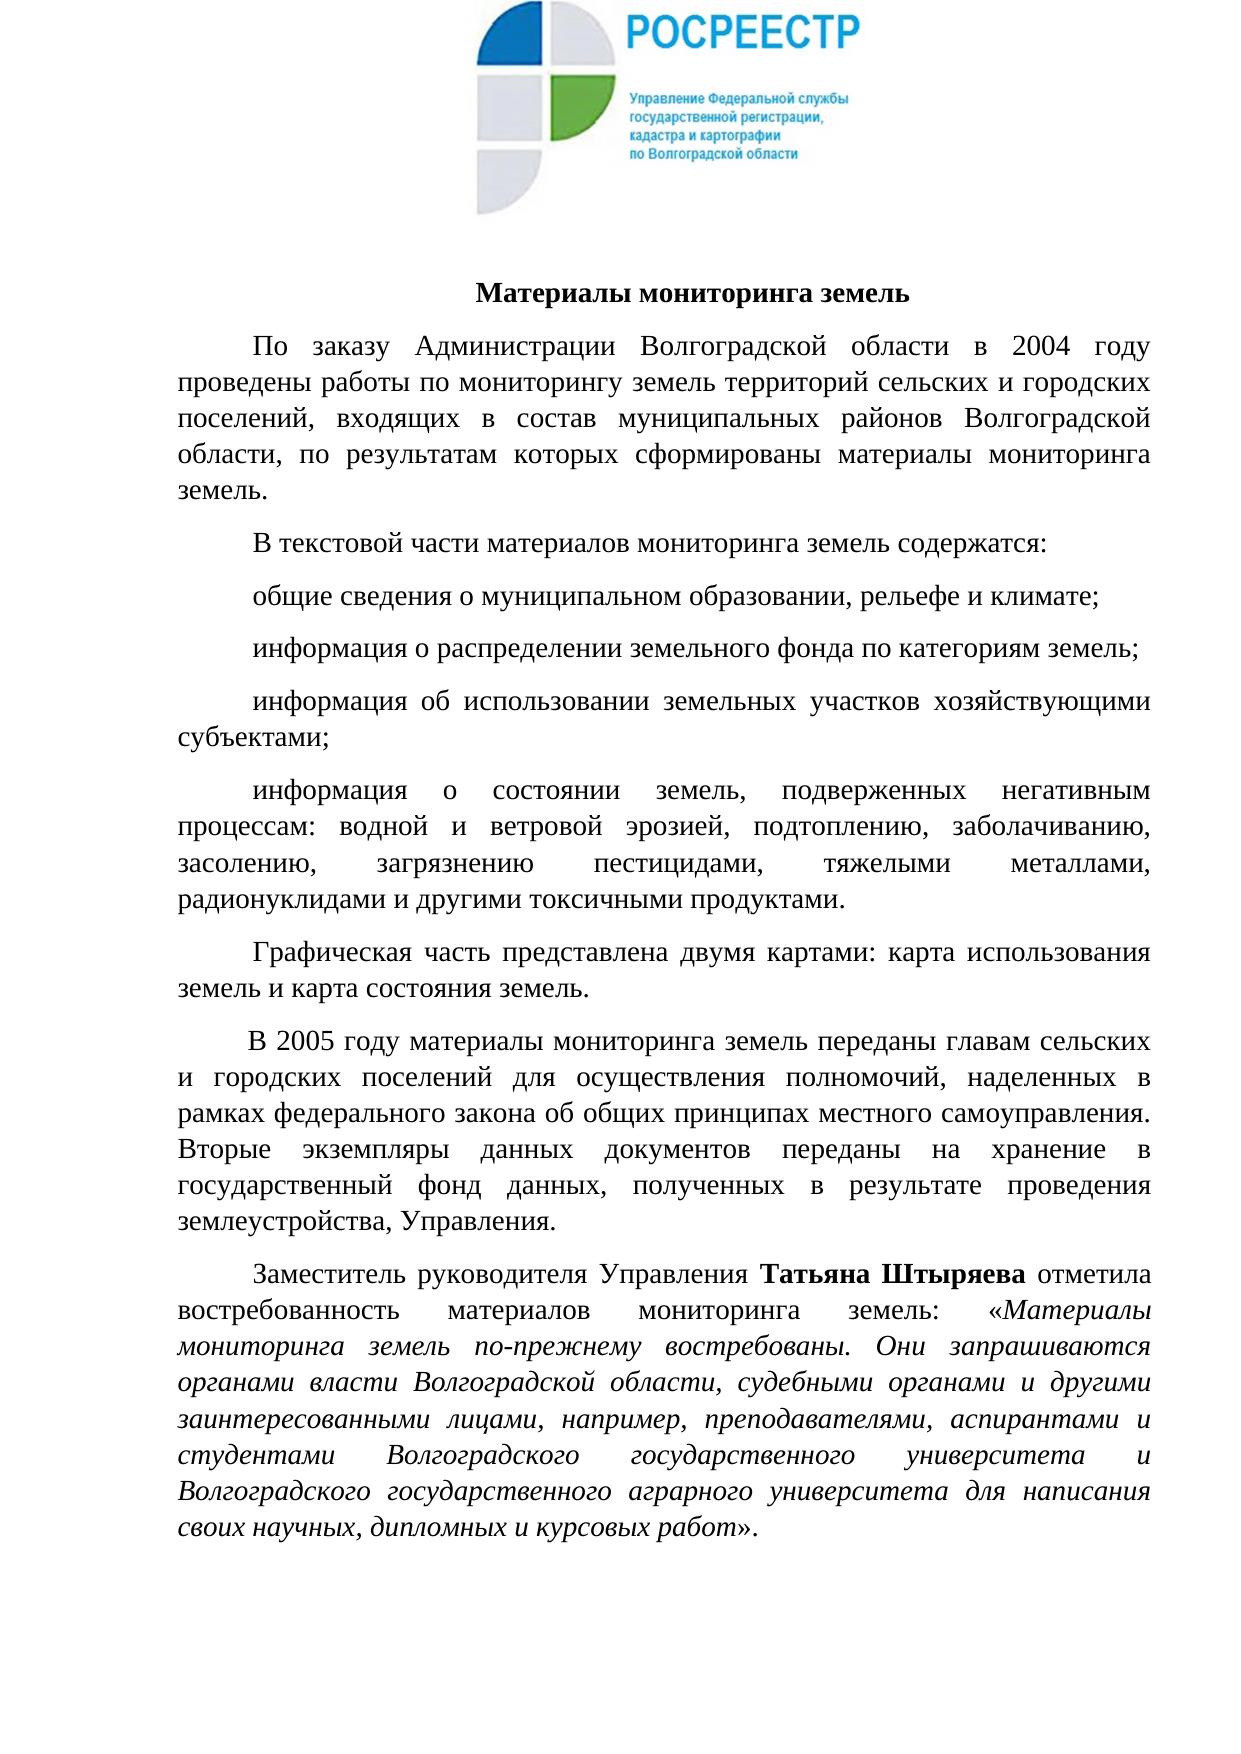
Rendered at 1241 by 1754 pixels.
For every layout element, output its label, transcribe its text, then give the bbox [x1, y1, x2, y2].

text информация о распределении земельного фонда по категориям земель; [177, 631, 1152, 664]
text информация о состоянии земель, подверженных негативным процессам: водной и ветровой эрозией, подтоплению, заболачиванию, засолению, загрязнению пестицидами, тяжелыми металлами, радионуклидами и другими токсичными продуктами. [177, 772, 1152, 914]
text Заместитель руководителя Управления Татьяна Штыряева отметила востребованность материалов мониторинга земель: «Материалы мониторинга земель по-прежнему востребованы. Они запрашиваются органами власти Волгоградской области, судебными органами и другими заинтересованными лицами, например, преподавателями, аспирантами и студентами Волгоградского государственного университета и Волгоградского государственного аграрного университета для написания своих научных, дипломных и курсовых работ». [177, 1256, 1152, 1543]
text В 2005 году материалы мониторинга земель переданы главам сельских и городских поселений для осуществления полномочий, наделенных в рамках федерального закона об общих принципах местного самоуправления. Вторые экземпляры данных документов переданы на хранение в государственный фонд данных, полученных в результате проведения землеустройства, Управления. [177, 1023, 1152, 1237]
text Материалы мониторинга земель [177, 275, 1152, 308]
text Графическая часть представлена двумя картами: карта использования земель и карта состояния земель. [177, 934, 1152, 1003]
text информация об использовании земельных участков хозяйствующими субъектами; [177, 683, 1152, 753]
text общие сведения о муниципальном образовании, рельефе и климате; [177, 578, 1152, 611]
text По заказу Администрации Волгоградской области в 2004 году проведены работы по мониторингу земель территорий сельских и городских поселений, входящих в состав муниципальных районов Волгоградской области, по результатам которых сформированы материалы мониторинга земель. [177, 328, 1152, 506]
text В текстовой части материалов мониторинга земель содержатся: [177, 525, 1152, 558]
picture [462, 0, 867, 222]
